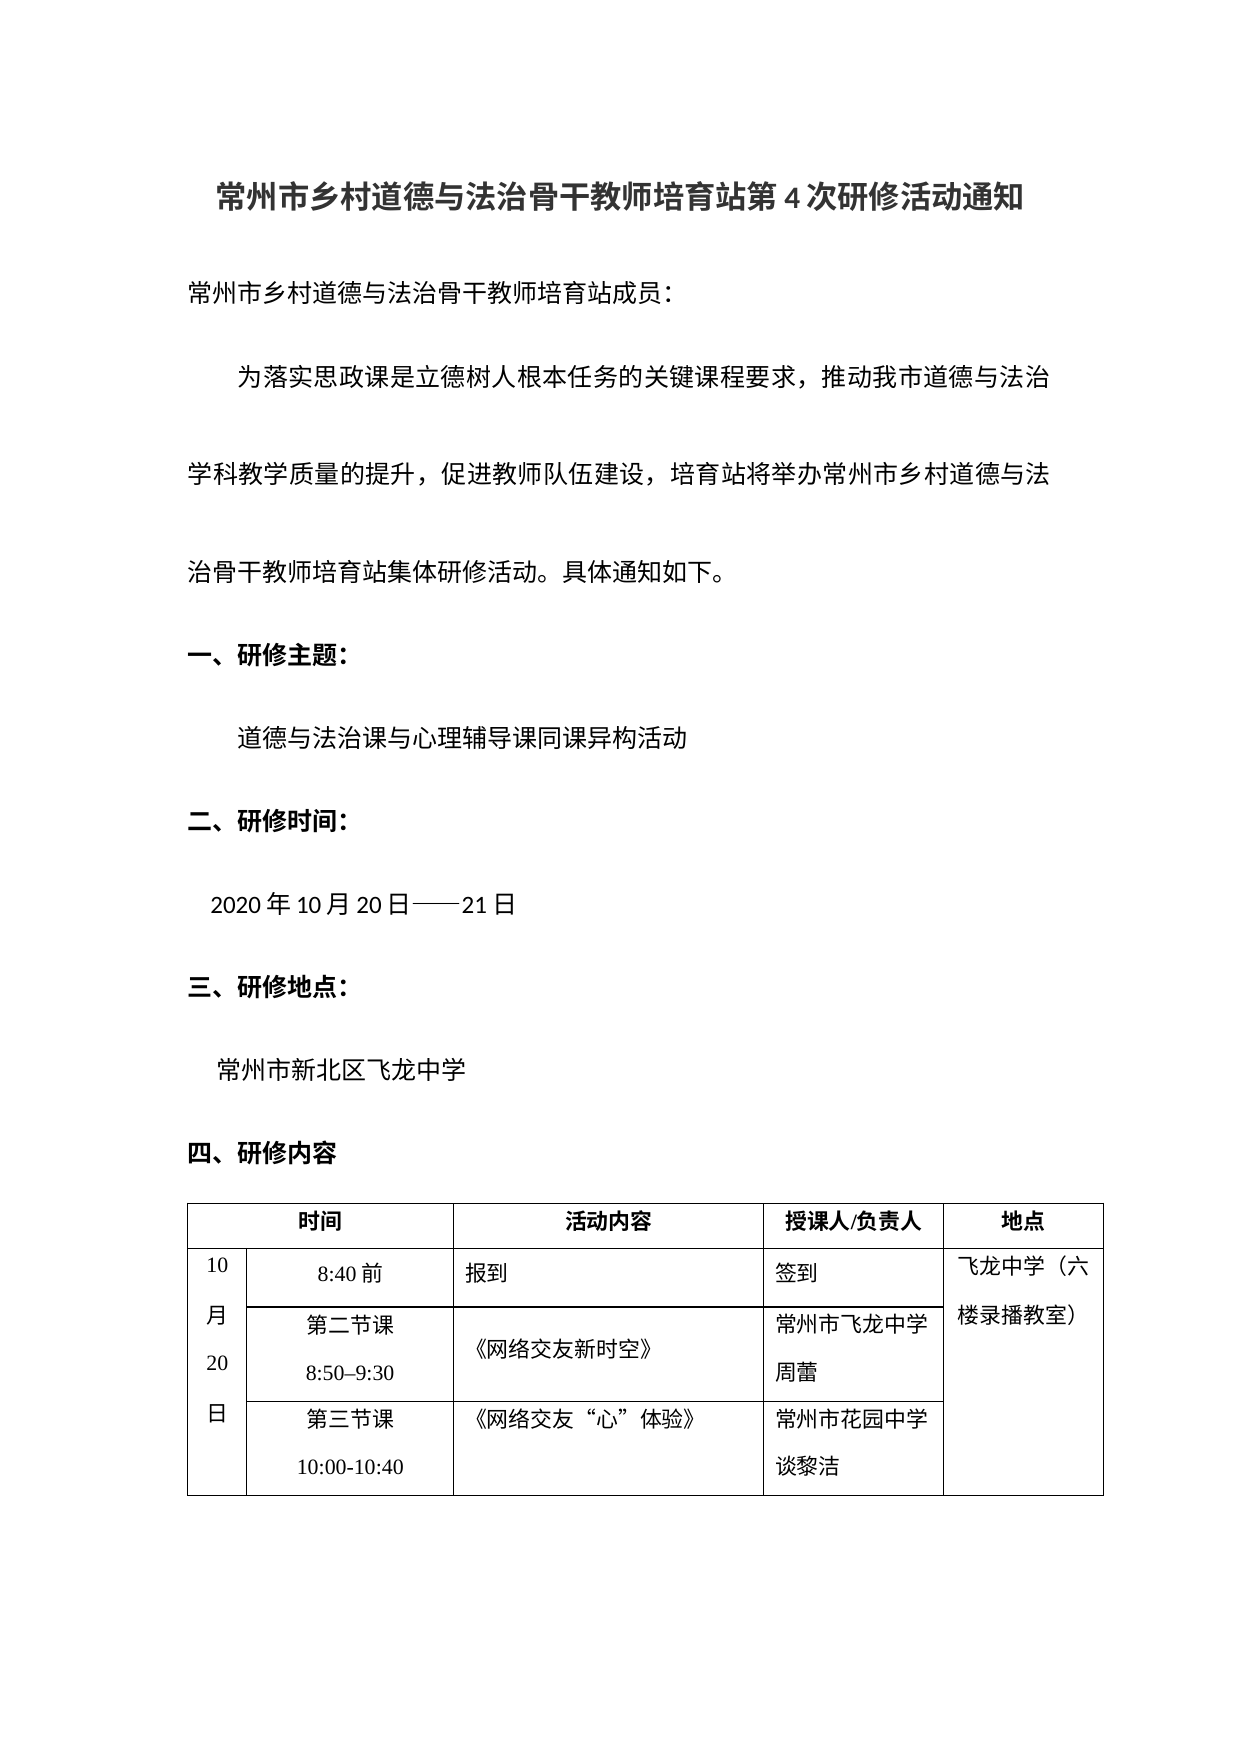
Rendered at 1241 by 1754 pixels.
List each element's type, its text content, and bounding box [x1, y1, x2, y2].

table_cell 第三节课 10:00-10:40 [247, 1402, 453, 1495]
table_cell 10月20日 [188, 1249, 246, 1495]
table_cell 常州市花园中学 谈黎洁 [764, 1402, 943, 1495]
text 一、研修主题： [187, 621, 1053, 686]
table_header 时间 [188, 1204, 453, 1248]
table_cell 报到 [454, 1249, 763, 1306]
text 为落实思政课是立德树人根本任务的关键课程要求，推动我市道德与法治学科教学质量的提升，促进教师队伍建设，培育站将举办常州市乡村道德与法治骨干教师培育站集体研修活动。具体通知如下。 [187, 343, 1053, 603]
text 四、研修内容 [187, 1119, 1053, 1184]
text 道德与法治课与心理辅导课同课异构活动 [187, 704, 1053, 769]
table_cell 《网络交友新时空》 [454, 1308, 763, 1401]
text 常州市乡村道德与法治骨干教师培育站第4次研修活动通知 [187, 162, 1053, 227]
text 2020年10月20日——21日 [187, 870, 1053, 935]
table_header 活动内容 [454, 1204, 763, 1248]
text 常州市新北区飞龙中学 [187, 1036, 1053, 1101]
table_cell 签到 [764, 1249, 943, 1306]
text 常州市乡村道德与法治骨干教师培育站成员： [187, 259, 1053, 324]
text 三、研修地点： [187, 953, 1053, 1018]
table_header 授课人/负责人 [764, 1204, 943, 1248]
table_cell 第二节课 8:50–9:30 [247, 1308, 453, 1401]
table_cell 常州市飞龙中学 周蕾 [764, 1308, 943, 1401]
table_cell 8:40前 [247, 1249, 453, 1306]
text 二、研修时间： [187, 787, 1053, 852]
table_header 地点 [944, 1204, 1103, 1248]
table_cell 《网络交友“心”体验》 [454, 1402, 763, 1495]
table_cell 飞龙中学（六楼录播教室） [944, 1249, 1103, 1495]
